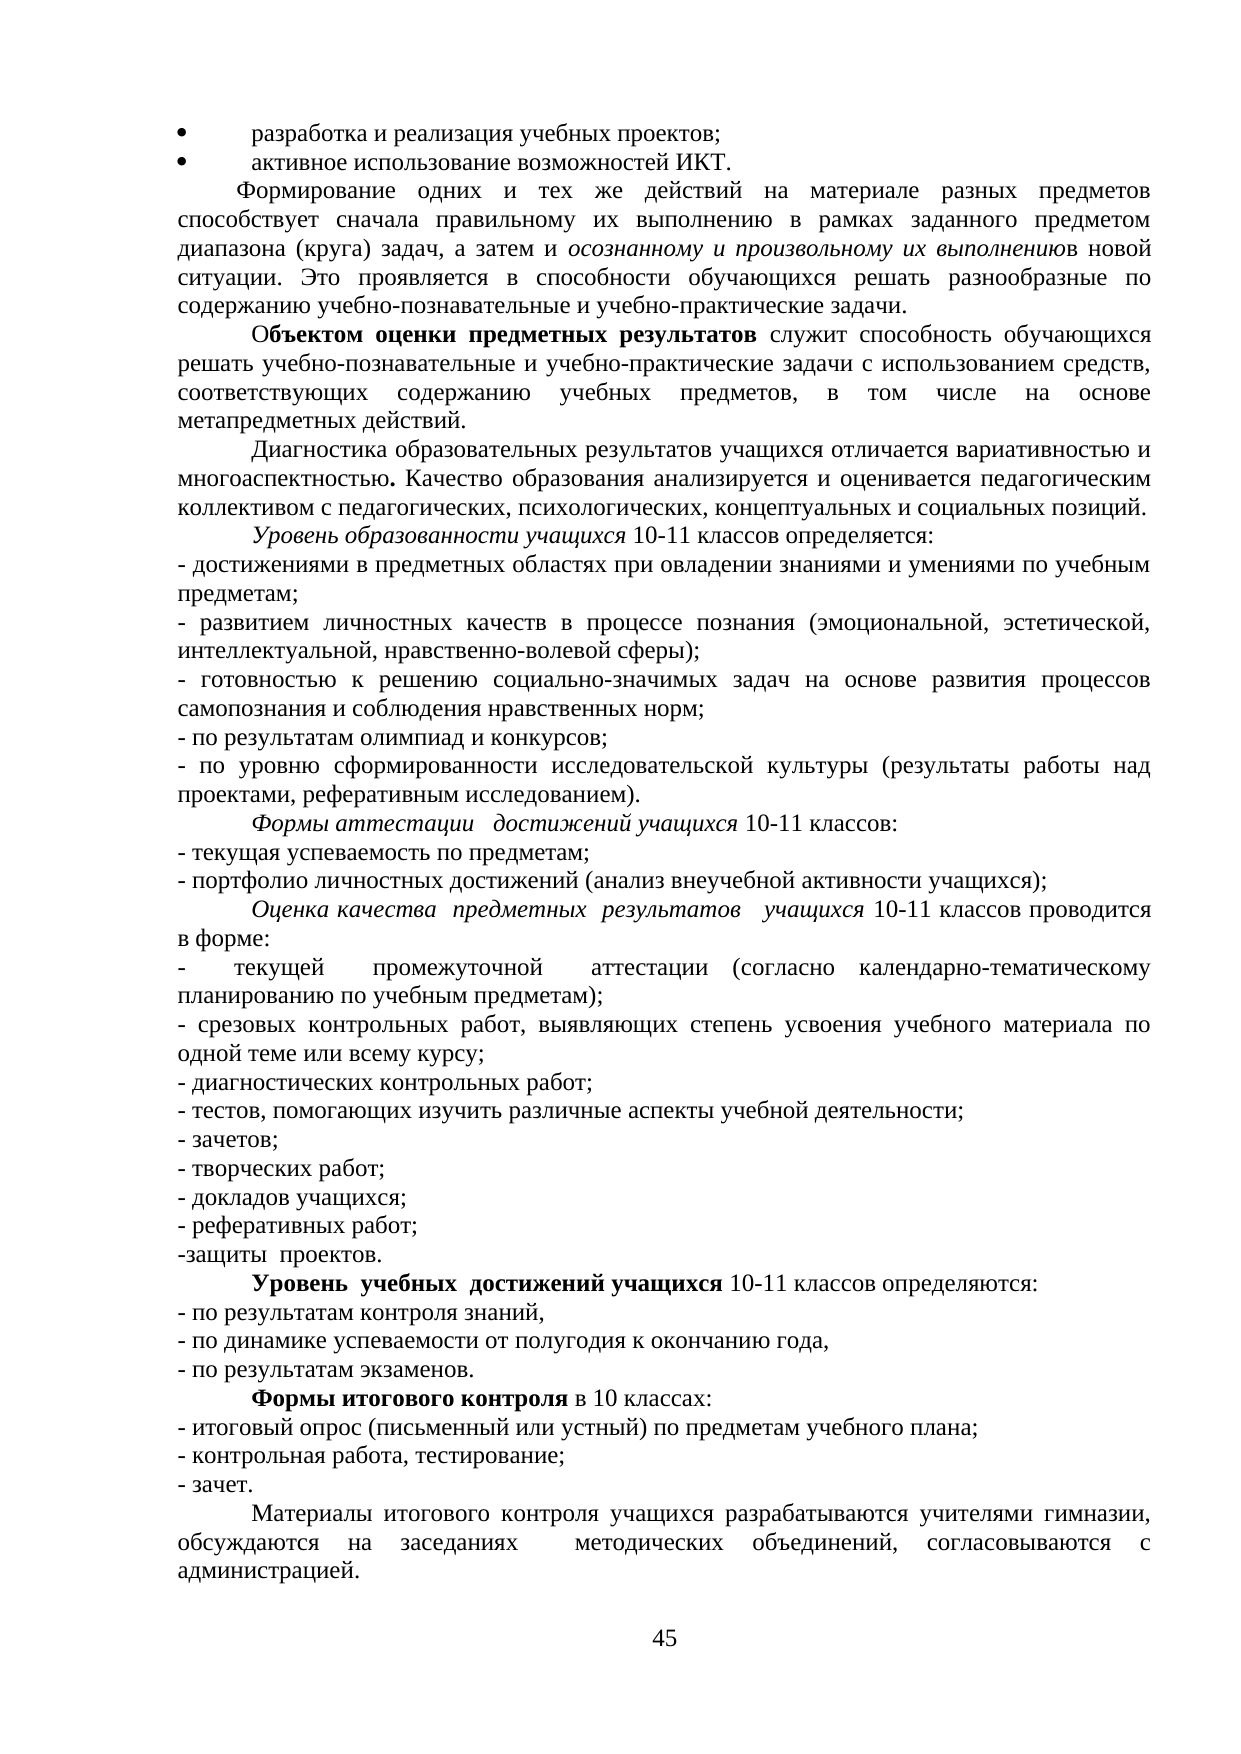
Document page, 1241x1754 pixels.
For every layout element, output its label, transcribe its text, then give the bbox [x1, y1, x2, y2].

text - достижениями в предметных областях при овладении знаниями и умениями по учебным предметам; [177, 549, 1152, 607]
text - текущей промежуточной аттестации (согласно календарно-тематическому планированию по учебным предметам); [177, 952, 1152, 1009]
text - текущая успеваемость по предметам; [177, 837, 1152, 866]
text Формирование одних и тех же действий на материале разных предметов способствует сначала правильному их выполнению в рамках заданного предметом диапазона (круга) задач, а затем и осознанному и произвольному их выполнениюв новой ситуации. Это проявляется в способности обучающихся решать разнообразные по содержанию учебно-познавательные и учебно-практические задачи. [177, 176, 1152, 319]
list разработка и реализация учебных проектов; [177, 118, 1152, 147]
text - по динамике успеваемости от полугодия к окончанию года, [177, 1326, 1152, 1354]
text - контрольная работа, тестирование; [177, 1441, 1152, 1469]
text - творческих работ; [177, 1153, 1152, 1182]
text Материалы итогового контроля учащихся разрабатываются учителями гимназии, обсуждаются на заседаниях методических объединений, согласовываются с администрацией. [177, 1498, 1152, 1584]
text - диагностических контрольных работ; [177, 1067, 1152, 1096]
text Объектом оценки предметных результатов служит способность обучающихся решать учебно-познавательные и учебно-практические задачи с использованием средств, соответствующих содержанию учебных предметов, в том числе на основе метапредметных действий. [177, 319, 1152, 434]
text - тестов, помогающих изучить различные аспекты учебной деятельности; [177, 1096, 1152, 1124]
text - срезовых контрольных работ, выявляющих степень усвоения учебного материала по одной теме или всему курсу; [177, 1009, 1152, 1067]
text - по результатам олимпиад и конкурсов; [177, 722, 1152, 751]
text - по результатам экзаменов. [177, 1354, 1152, 1383]
text -защиты проектов. [177, 1239, 1152, 1268]
text - по уровню сформированности исследовательской культуры (результаты работы над проектами, реферативным исследованием). [177, 751, 1152, 808]
text Уровень учебных достижений учащихся 10-11 классов определяются: [177, 1268, 1152, 1297]
text - готовностью к решению социально-значимых задач на основе развития процессов самопознания и соблюдения нравственных норм; [177, 664, 1152, 722]
text - развитием личностных качеств в процессе познания (эмоциональной, эстетической, интеллектуальной, нравственно-волевой сферы); [177, 607, 1152, 664]
text Оценка качества предметных результатов учащихся 10-11 классов проводится в форме: [177, 894, 1152, 952]
text Уровень образованности учащихся 10-11 классов определяется: [177, 521, 1152, 549]
text - по результатам контроля знаний, [177, 1297, 1152, 1326]
text - зачетов; [177, 1124, 1152, 1153]
text - докладов учащихся; [177, 1182, 1152, 1211]
text Диагностика образовательных результатов учащихся отличается вариативностью и многоаспектностью. Качество образования анализируется и оценивается педагогическим коллективом с педагогических, психологических, концептуальных и социальных позиций. [177, 434, 1152, 521]
text - портфолио личностных достижений (анализ внеучебной активности учащихся); [177, 866, 1152, 894]
list активное использование возможностей ИКТ. [177, 147, 1152, 176]
text - зачет. [177, 1469, 1152, 1498]
text - итоговый опрос (письменный или устный) по предметам учебного плана; [177, 1412, 1152, 1441]
text Формы аттестации достижений учащихся 10-11 классов: [177, 808, 1152, 837]
text - реферативных работ; [177, 1211, 1152, 1239]
text Формы итогового контроля в 10 классах: [177, 1383, 1152, 1412]
